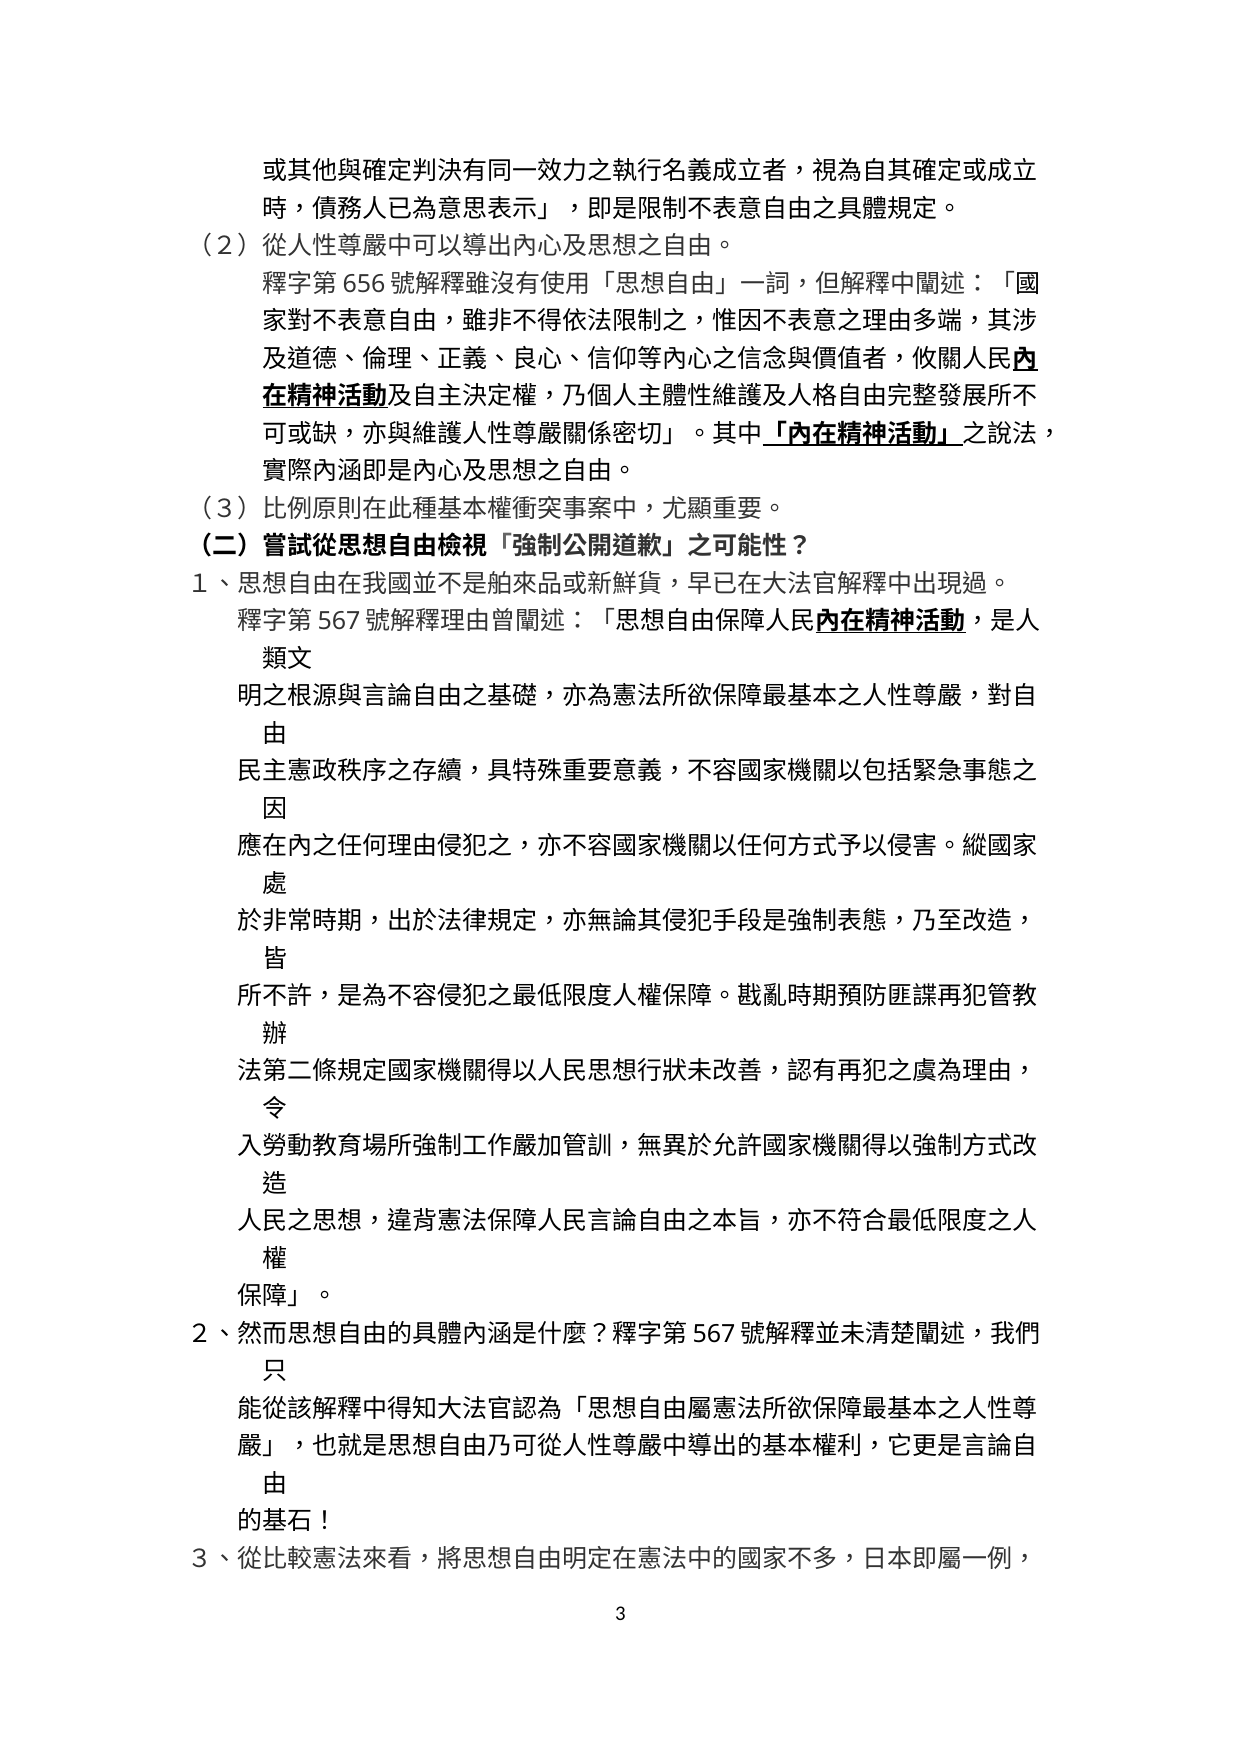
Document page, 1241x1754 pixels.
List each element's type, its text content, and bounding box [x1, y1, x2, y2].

text 或其他與確定判決有同一效力之執行名義成立者，視為自其確定或成立 [262, 150, 1053, 187]
text 能從該解釋中得知大法官認為「思想自由屬憲法所欲保障最基本之人性尊 [187, 1387, 1053, 1425]
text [187, 1537, 1053, 1575]
text 法第二條規定國家機關得以人民思想行狀未改善，認有再犯之虞為理由，令 [237, 1050, 1053, 1125]
text 入勞動教育場所強制工作嚴加管訓，無異於允許國家機關得以強制方式改造 [237, 1125, 1053, 1200]
text 明之根源與言論自由之基礎，亦為憲法所欲保障最基本之人性尊嚴，對自由 [237, 675, 1053, 750]
text 民主憲政秩序之存續，具特殊重要意義，不容國家機關以包括緊急事態之因 [237, 750, 1053, 825]
text 人民之思想，違背憲法保障人民言論自由之本旨，亦不符合最低限度之人權 [237, 1200, 1053, 1275]
text （二）嘗試從思想自由檢視「強制公開道歉」之可能性？ [187, 525, 1053, 562]
text 釋字第567號解釋理由曾闡述：「思想自由保障人民內在精神活動，是人類文 [237, 600, 1053, 675]
text 保障」。 [237, 1275, 1053, 1312]
text 時，債務人已為意思表示」，即是限制不表意自由之具體規定。 [262, 187, 1053, 225]
text 於非常時期，出於法律規定，亦無論其侵犯手段是強制表態，乃至改造，皆 [237, 900, 1053, 975]
text 的基石！ [237, 1500, 1053, 1537]
text 釋字第656號解釋雖沒有使用「思想自由」一詞，但解釋中闡述：「國家對不表意自由，雖非不得依法限制之，惟因不表意之理由多端，其涉及道德、倫理、正義、良心、信仰等內心之信念與價值者，攸關人民內在精神活動及自主決定權，乃個人主體性維護及人格自由完整發展所不可或缺，亦與維護人性尊嚴關係密切」。其中「內在精神活動」之說法，實際內涵即是內心及思想之自由。 [262, 262, 1053, 487]
text （２）從人性尊嚴中可以導出內心及思想之自由。 [187, 225, 1053, 262]
text 所不許，是為不容侵犯之最低限度人權保障。戡亂時期預防匪諜再犯管教辦 [237, 975, 1053, 1050]
text （３）比例原則在此種基本權衝突事案中，尤顯重要。 [187, 487, 1053, 525]
text 嚴」，也就是思想自由乃可從人性尊嚴中導出的基本權利，它更是言論自由 [237, 1425, 1053, 1500]
text 應在內之任何理由侵犯之，亦不容國家機關以任何方式予以侵害。縱國家處 [237, 825, 1053, 900]
text １、思想自由在我國並不是舶來品或新鮮貨，早已在大法官解釋中出現過。 [187, 562, 1053, 600]
text ２、然而思想自由的具體內涵是什麼？釋字第567號解釋並未清楚闡述，我們只 [187, 1312, 1053, 1387]
